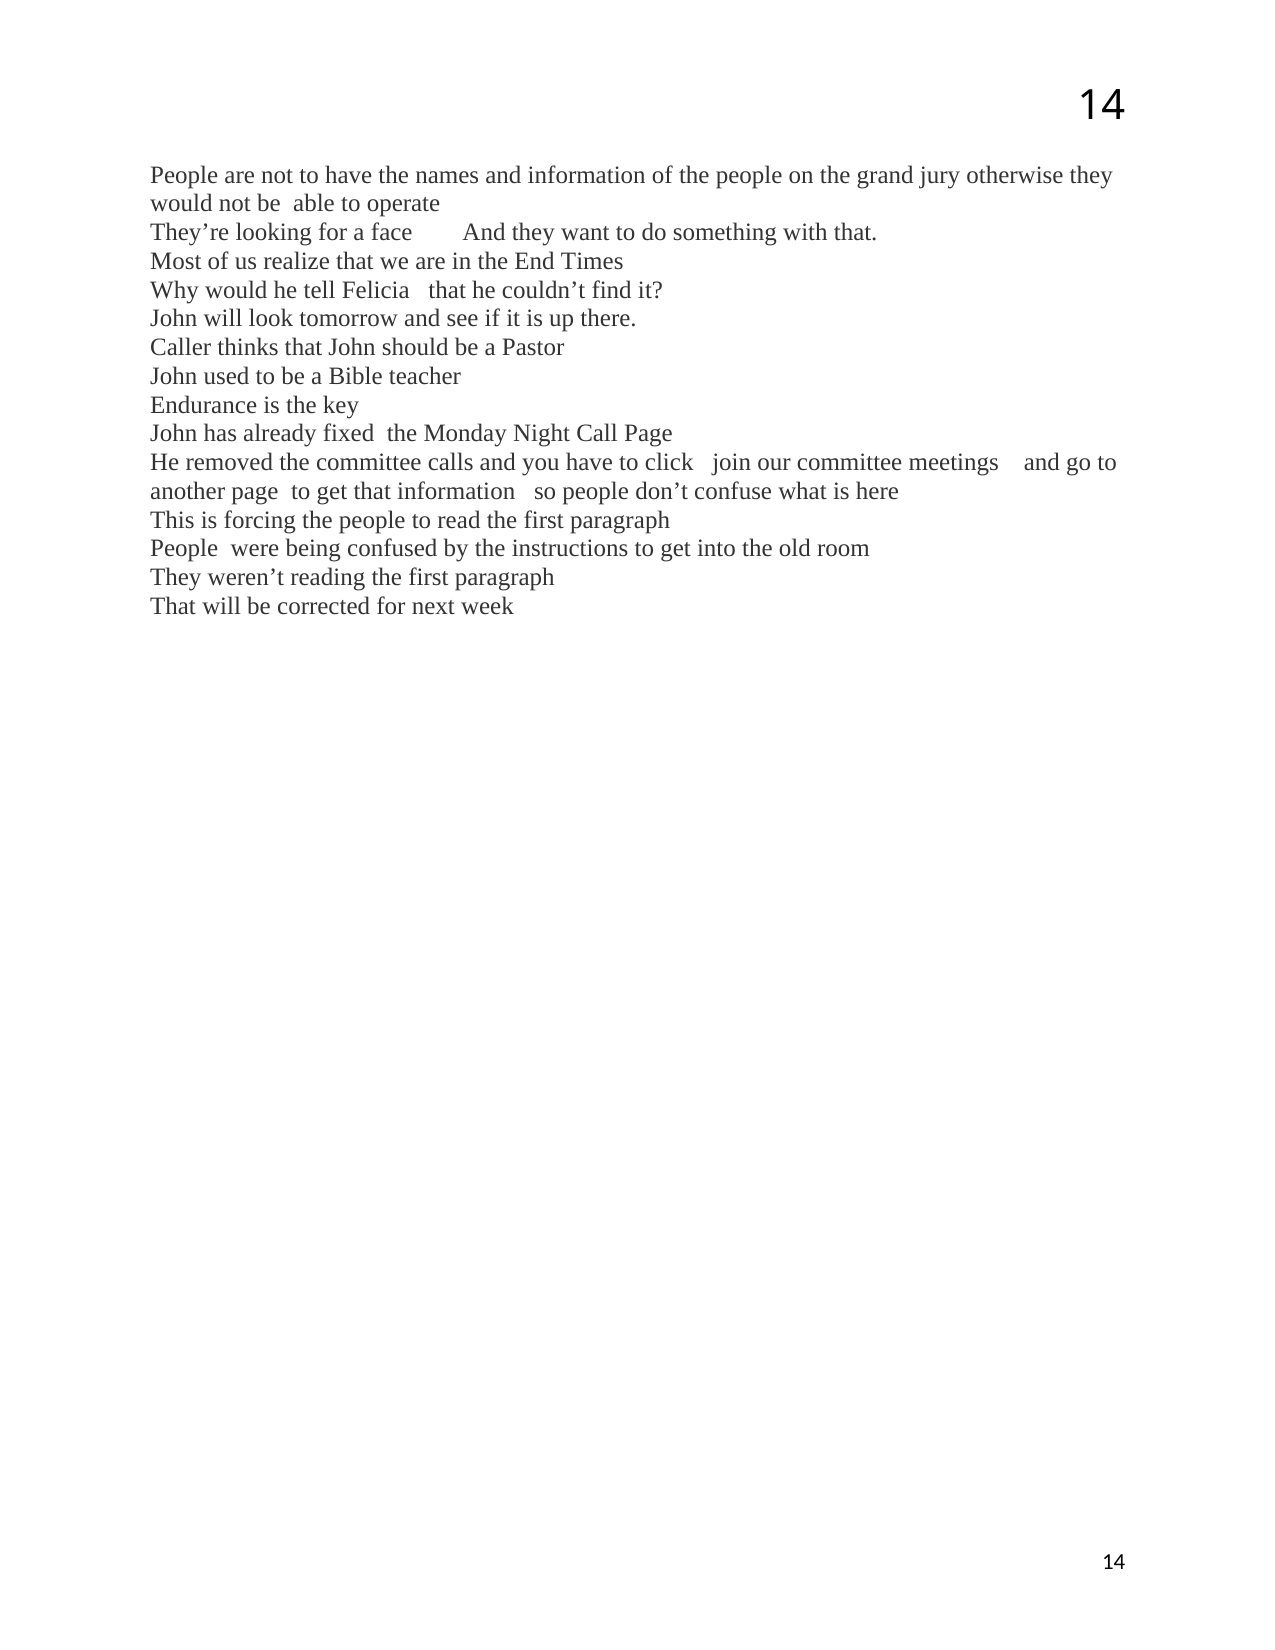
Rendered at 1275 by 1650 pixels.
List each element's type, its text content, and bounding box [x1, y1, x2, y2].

text John will look tomorrow and see if it is up there. [150, 303, 1125, 332]
text Most of us realize that we are in the End Times [150, 246, 1125, 275]
text Why would he tell Felicia that he couldn’t find it? [150, 275, 1125, 303]
text People were being confused by the instructions to get into the old room [150, 533, 1125, 562]
text People are not to have the names and information of the people on the grand jury otherwise they would not be able to operate [150, 160, 1125, 217]
text He removed the committee calls and you have to click join our committee meetings and go to another page to get that information so people don’t confuse what is here [150, 447, 1125, 505]
text John used to be a Bible teacher [150, 361, 1125, 390]
text Caller thinks that John should be a Pastor [150, 332, 1125, 361]
text They weren’t reading the first paragraph [150, 562, 1125, 591]
text Endurance is the key [150, 390, 1125, 418]
text John has already fixed the Monday Night Call Page [150, 418, 1125, 447]
text They’re looking for a face And they want to do something with that. [150, 217, 1125, 246]
text This is forcing the people to read the first paragraph [150, 505, 1125, 533]
text That will be corrected for next week [150, 591, 1125, 620]
